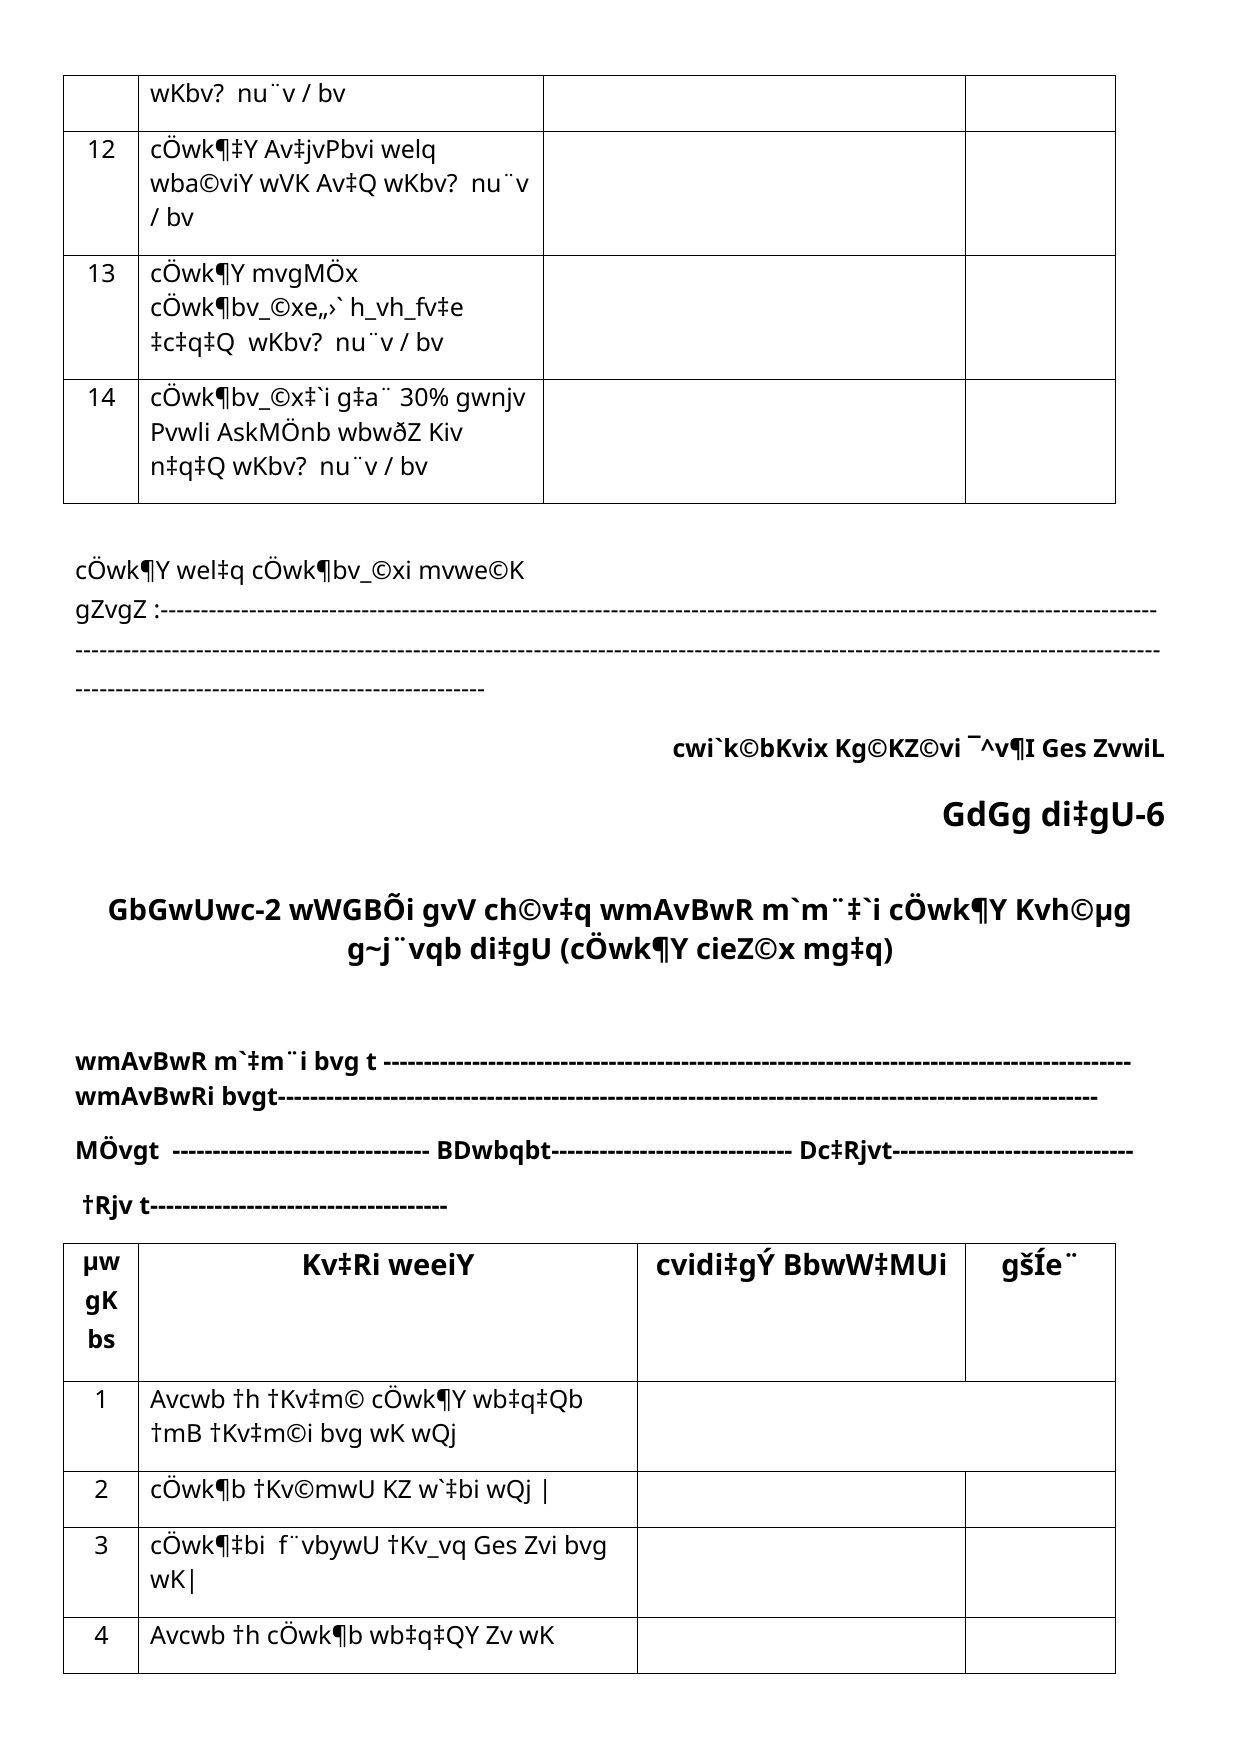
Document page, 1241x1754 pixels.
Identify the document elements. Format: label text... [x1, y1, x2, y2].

table_header Kv‡Ri weeiY [139, 1244, 637, 1381]
text †Rjv t------------------------------------- [75, 1188, 1165, 1222]
table_cell [638, 1618, 965, 1673]
table_cell 14 [64, 380, 138, 503]
table_cell 2 [64, 1472, 138, 1527]
text wmAvBwR m`‡m¨i bvg t --------------------------------------------------------------------------------------------- wmAvBwRi bvgt------------------------------------------------------------------------------------------------------ [75, 1044, 1165, 1112]
table_cell [638, 1472, 965, 1527]
table_cell [966, 1528, 1115, 1617]
table_header gšÍe¨ [966, 1244, 1115, 1381]
table_cell [638, 1528, 965, 1617]
text MÖvgt -------------------------------- BDwbqbt------------------------------ Dc‡Rjvt------------------------------ [75, 1133, 1165, 1167]
table_cell 13 [64, 256, 138, 379]
table_cell Avcwb †h †Kv‡m© cÖwk¶Y wb‡q‡Qb †mB †Kv‡m©i bvg wK wQj [139, 1382, 637, 1471]
table_cell [966, 132, 1115, 255]
text GbGwUwc-2 wWGBÕi gvV ch©v‡q wmAvBwR m`m¨‡`i cÖwk¶Y Kvh©µg g~j¨vqb di‡gU (cÖwk¶Y cieZ©x mg‡q) [75, 889, 1165, 968]
table_cell cÖwk¶Y mvgMÖx cÖwk¶bv_©xe„›` h_vh_fv‡e ‡c‡q‡Q wKbv? nu¨v / bv [139, 256, 543, 379]
table_cell [966, 380, 1115, 503]
table_cell 3 [64, 1528, 138, 1617]
text GdGg di‡gU-6 [75, 791, 1165, 836]
table_cell [966, 1472, 1115, 1527]
table_cell [544, 380, 965, 503]
table_cell cÖwk¶‡bi f¨vbywU †Kv_vq Ges Zvi bvg wK| [139, 1528, 637, 1617]
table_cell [139, 76, 543, 131]
table_header cvidi‡gÝ BbwW‡MUi [638, 1244, 965, 1381]
table_header µwgK bs [64, 1244, 138, 1381]
table_cell 11 [64, 76, 138, 131]
table_cell 12 [64, 132, 138, 255]
table_cell [966, 256, 1115, 379]
table_cell [966, 1618, 1115, 1673]
table_cell [544, 256, 965, 379]
table_cell [544, 76, 965, 131]
table_cell [638, 1382, 1115, 1471]
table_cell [139, 1618, 637, 1673]
text cÖwk¶Y wel‡q cÖwk¶bv_©xi mvwe©K gZvgZ :---------------------------------------------------------------------------------------------------------------------------------------------------------------------------------------------------------------------------------------------------------------------------------------------------------------------- [75, 553, 1165, 704]
table_cell [544, 132, 965, 255]
table_cell cÖwk¶bv_©x‡`i g‡a¨ 30% gwnjv Pvwli AskMÖnb wbwðZ Kiv n‡q‡Q wKbv? nu¨v / bv [139, 380, 543, 503]
table_cell cÖwk¶b †Kv©mwU KZ w`‡bi wQj | [139, 1472, 637, 1527]
table_cell cÖwk¶‡Y Av‡jvPbvi welq wba©viY wVK Av‡Q wKbv? nu¨v / bv [139, 132, 543, 255]
table_cell [966, 76, 1115, 131]
table_cell 1 [64, 1382, 138, 1471]
text cwi`k©bKvix Kg©KZ©vi ¯^v¶I Ges ZvwiL [75, 731, 1165, 764]
table_cell 4 [64, 1618, 138, 1673]
